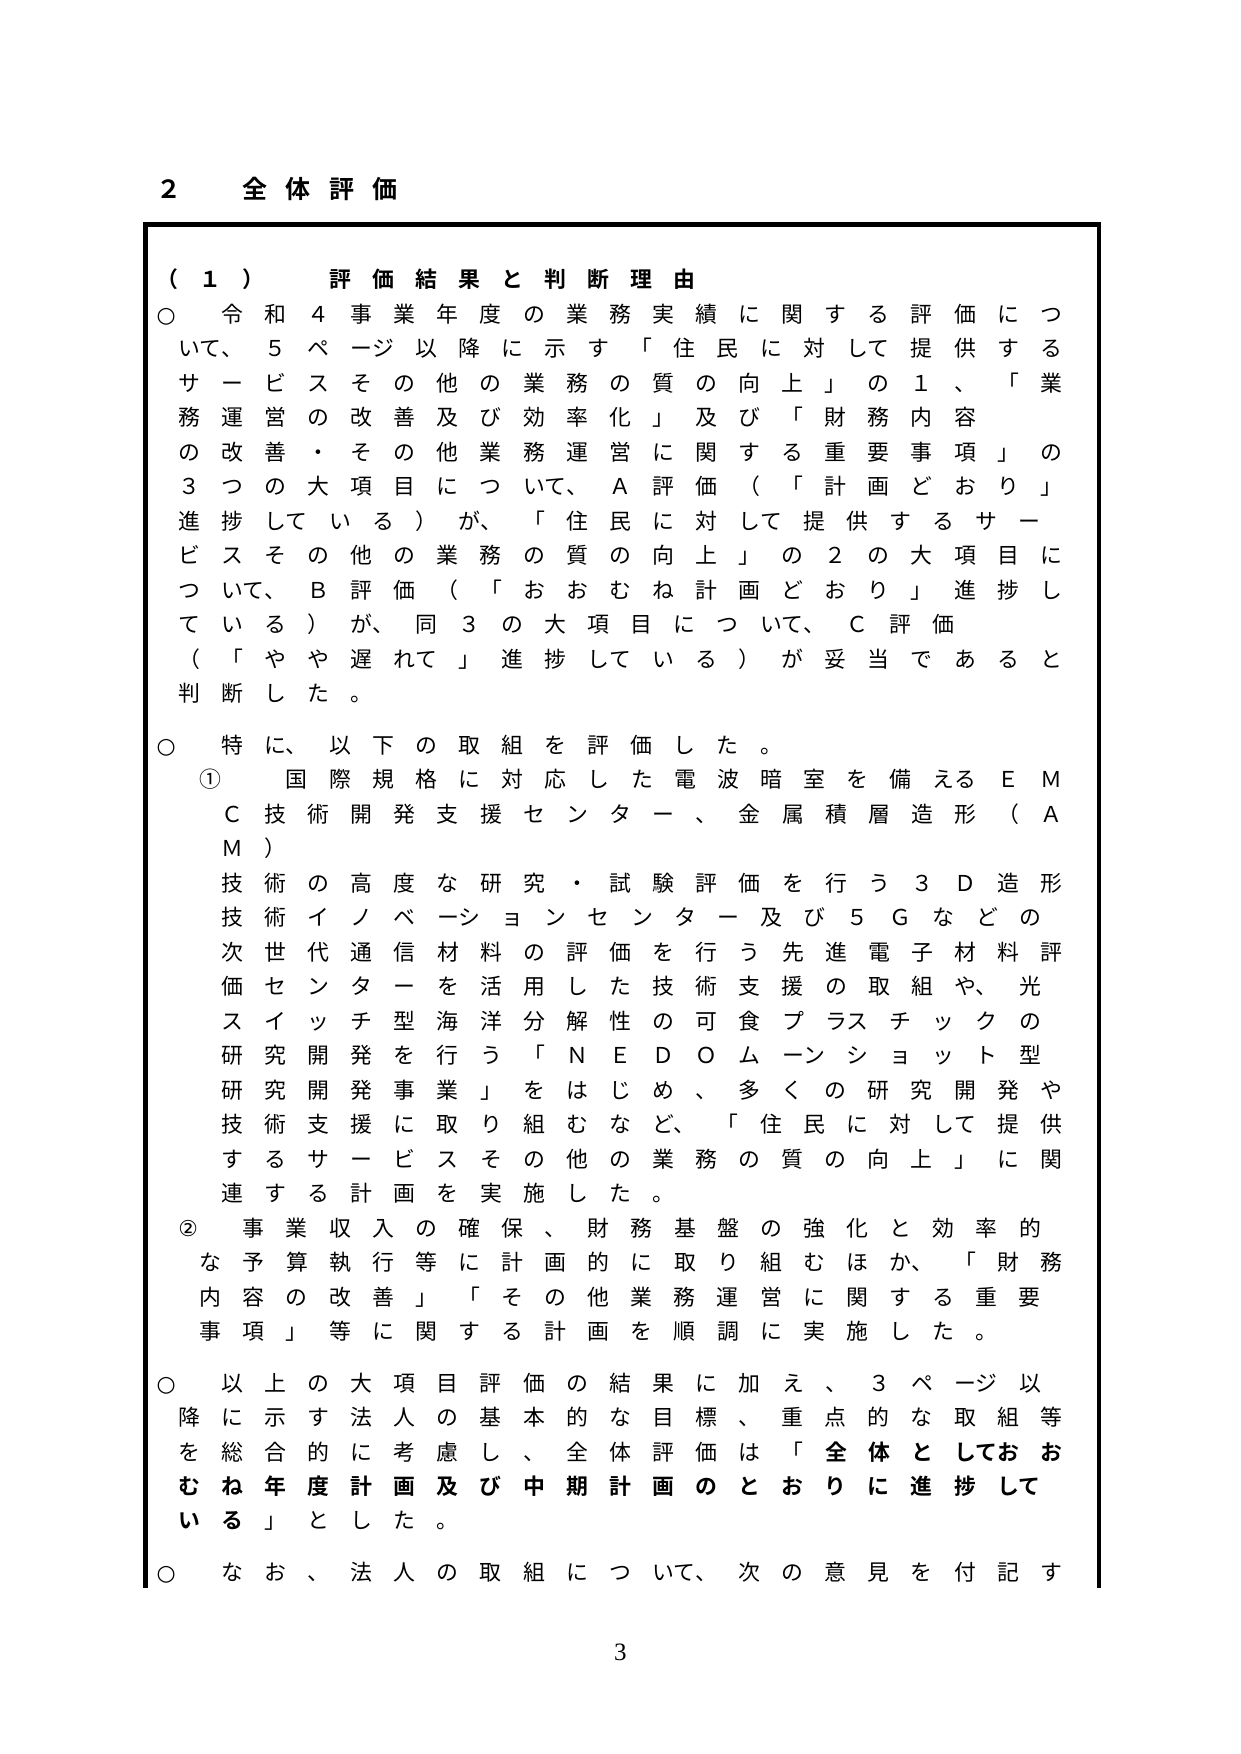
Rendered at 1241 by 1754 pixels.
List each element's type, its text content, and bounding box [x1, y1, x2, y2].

text ２ 全体評価 [156, 153, 1084, 222]
table_header [148, 227, 1097, 261]
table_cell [148, 261, 1097, 1588]
